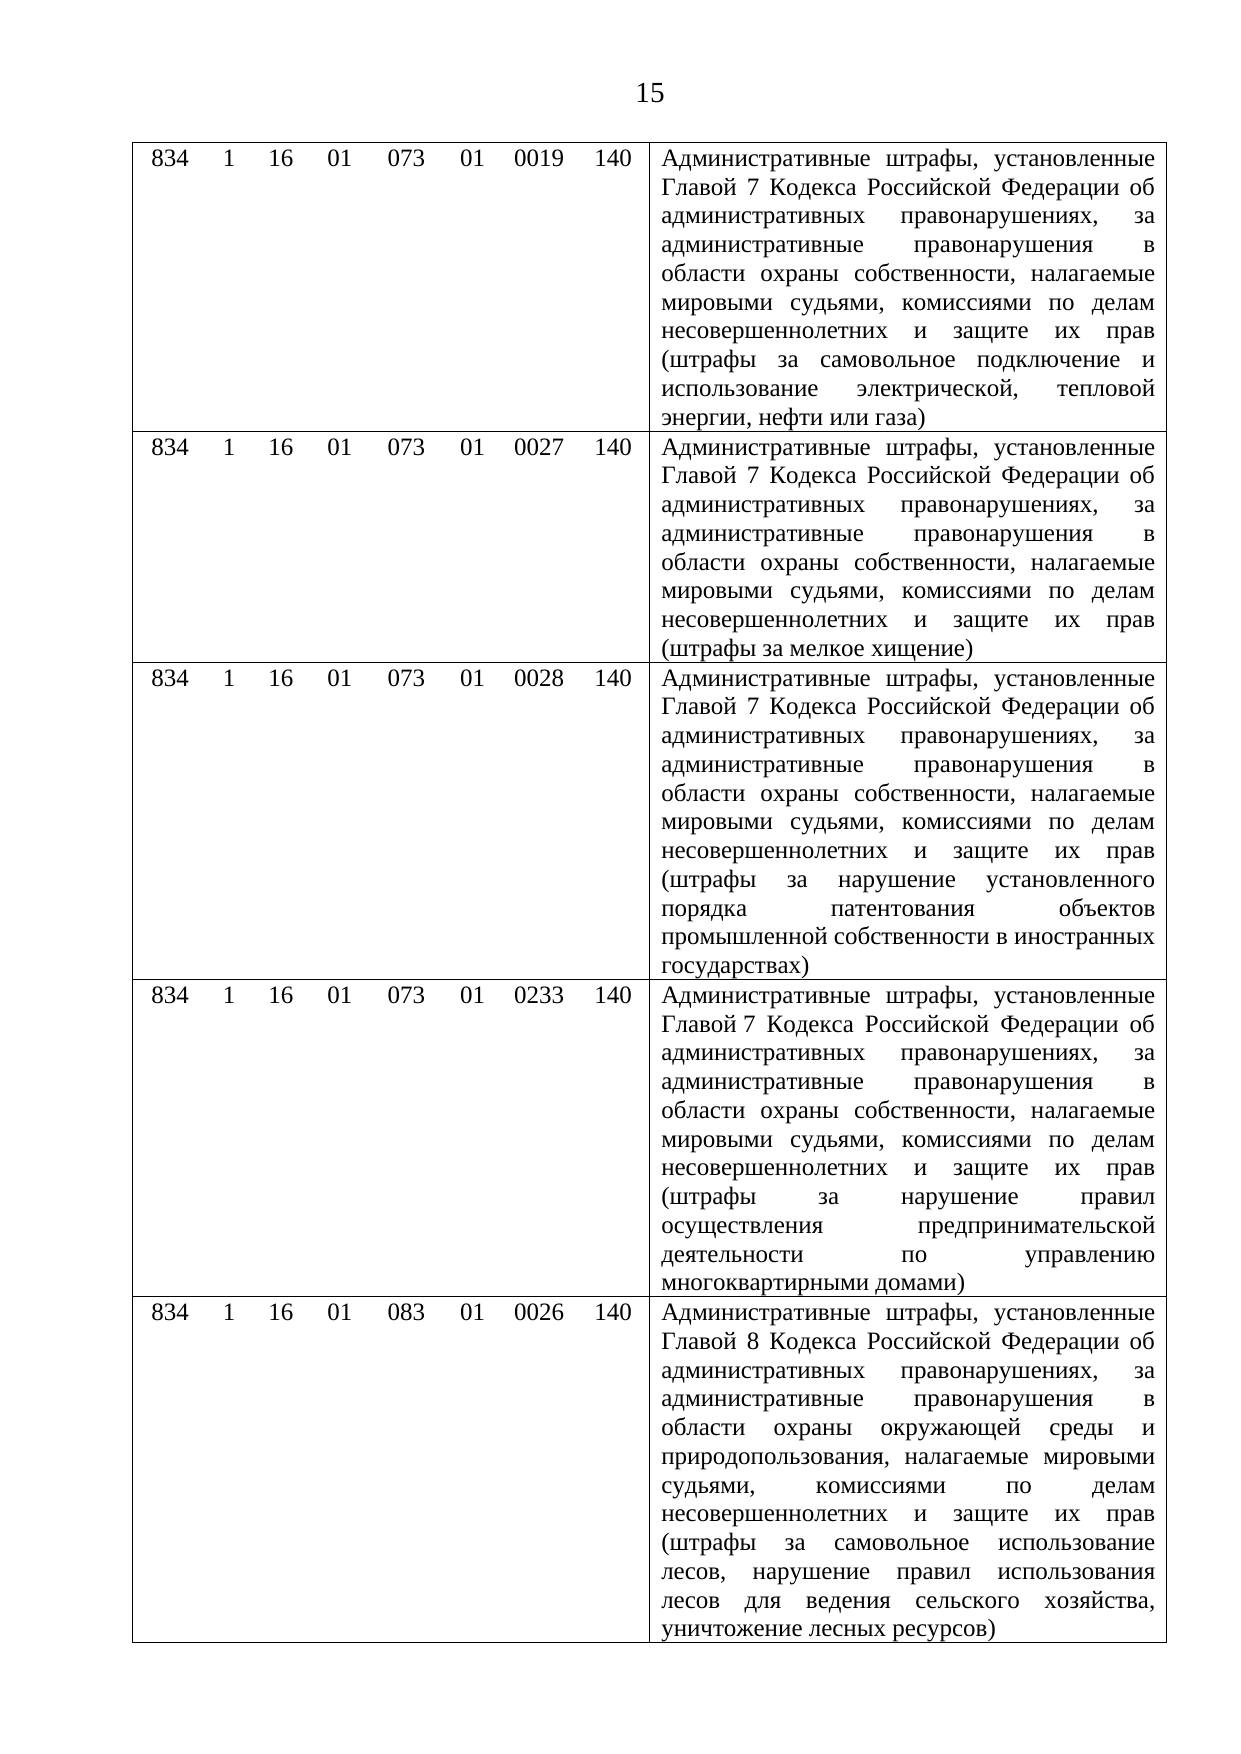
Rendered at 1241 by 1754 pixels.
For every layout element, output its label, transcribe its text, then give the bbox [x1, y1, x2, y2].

table_cell 16 [251, 980, 310, 1296]
table_cell Административные штрафы, установленные Главой 7 Кодекса Российской Федерации об административных правонарушениях, за административные правонарушения в области охраны собственности, налагаемые мировыми судьями, комиссиями по делам несовершеннолетних и защите их прав (штрафы за самовольное подключение и использование электрической, тепловой энергии, нефти или газа) [650, 143, 1166, 431]
table_cell 834 [133, 980, 207, 1296]
table_cell 16 [251, 1297, 310, 1642]
table_cell 834 [133, 663, 207, 979]
table_cell 0019 [502, 143, 576, 431]
table_cell 140 [576, 143, 649, 431]
table_cell 01 [310, 143, 369, 431]
table_cell 16 [251, 663, 310, 979]
table_cell 083 [369, 1297, 443, 1642]
table_cell 0027 [502, 432, 576, 662]
table_cell Административные штрафы, установленные Главой 7 Кодекса Российской Федерации об административных правонарушениях, за административные правонарушения в области охраны собственности, налагаемые мировыми судьями, комиссиями по делам несовершеннолетних и защите их прав (штрафы за нарушение установленного порядка патентования объектов промышленной собственности в иностранных государствах) [650, 663, 1166, 979]
table_cell 01 [443, 1297, 502, 1642]
table_cell 834 [133, 432, 207, 662]
table_cell 01 [310, 432, 369, 662]
table_cell 16 [251, 432, 310, 662]
table_cell 073 [369, 980, 443, 1296]
table_cell Административные штрафы, установленные Главой 7 Кодекса Российской Федерации об административных правонарушениях, за административные правонарушения в области охраны собственности, налагаемые мировыми судьями, комиссиями по делам несовершеннолетних и защите их прав (штрафы за нарушение правил осуществления предпринимательской деятельности по управлению многоквартирными домами) [650, 980, 1166, 1296]
table_cell 834 [133, 143, 207, 431]
table_cell 01 [443, 432, 502, 662]
table_cell 01 [443, 143, 502, 431]
table_cell 1 [207, 980, 251, 1296]
table_cell 073 [369, 143, 443, 431]
table_cell 01 [310, 663, 369, 979]
table_cell 073 [369, 432, 443, 662]
table_cell 16 [251, 143, 310, 431]
table_cell 834 [133, 1297, 207, 1642]
table_cell 01 [310, 1297, 369, 1642]
table_cell Административные штрафы, установленные Главой 8 Кодекса Российской Федерации об административных правонарушениях, за административные правонарушения в области охраны окружающей среды и природопользования, налагаемые мировыми судьями, комиссиями по делам несовершеннолетних и защите их прав (штрафы за самовольное использование лесов, нарушение правил использования лесов для ведения сельского хозяйства, уничтожение лесных ресурсов) [650, 1297, 1166, 1642]
table_cell 1 [207, 1297, 251, 1642]
table_cell 140 [576, 432, 649, 662]
table_cell 1 [207, 143, 251, 431]
table_cell 0233 [502, 980, 576, 1296]
table_cell 01 [310, 980, 369, 1296]
table_cell 140 [576, 980, 649, 1296]
table_cell 140 [576, 1297, 649, 1642]
table_cell 01 [443, 663, 502, 979]
table_cell 01 [443, 980, 502, 1296]
table_cell 0026 [502, 1297, 576, 1642]
table_cell 073 [369, 663, 443, 979]
table_cell 1 [207, 663, 251, 979]
table_cell 140 [576, 663, 649, 979]
table_cell 1 [207, 432, 251, 662]
table_cell Административные штрафы, установленные Главой 7 Кодекса Российской Федерации об административных правонарушениях, за административные правонарушения в области охраны собственности, налагаемые мировыми судьями, комиссиями по делам несовершеннолетних и защите их прав (штрафы за мелкое хищение) [650, 432, 1166, 662]
table_cell 0028 [502, 663, 576, 979]
